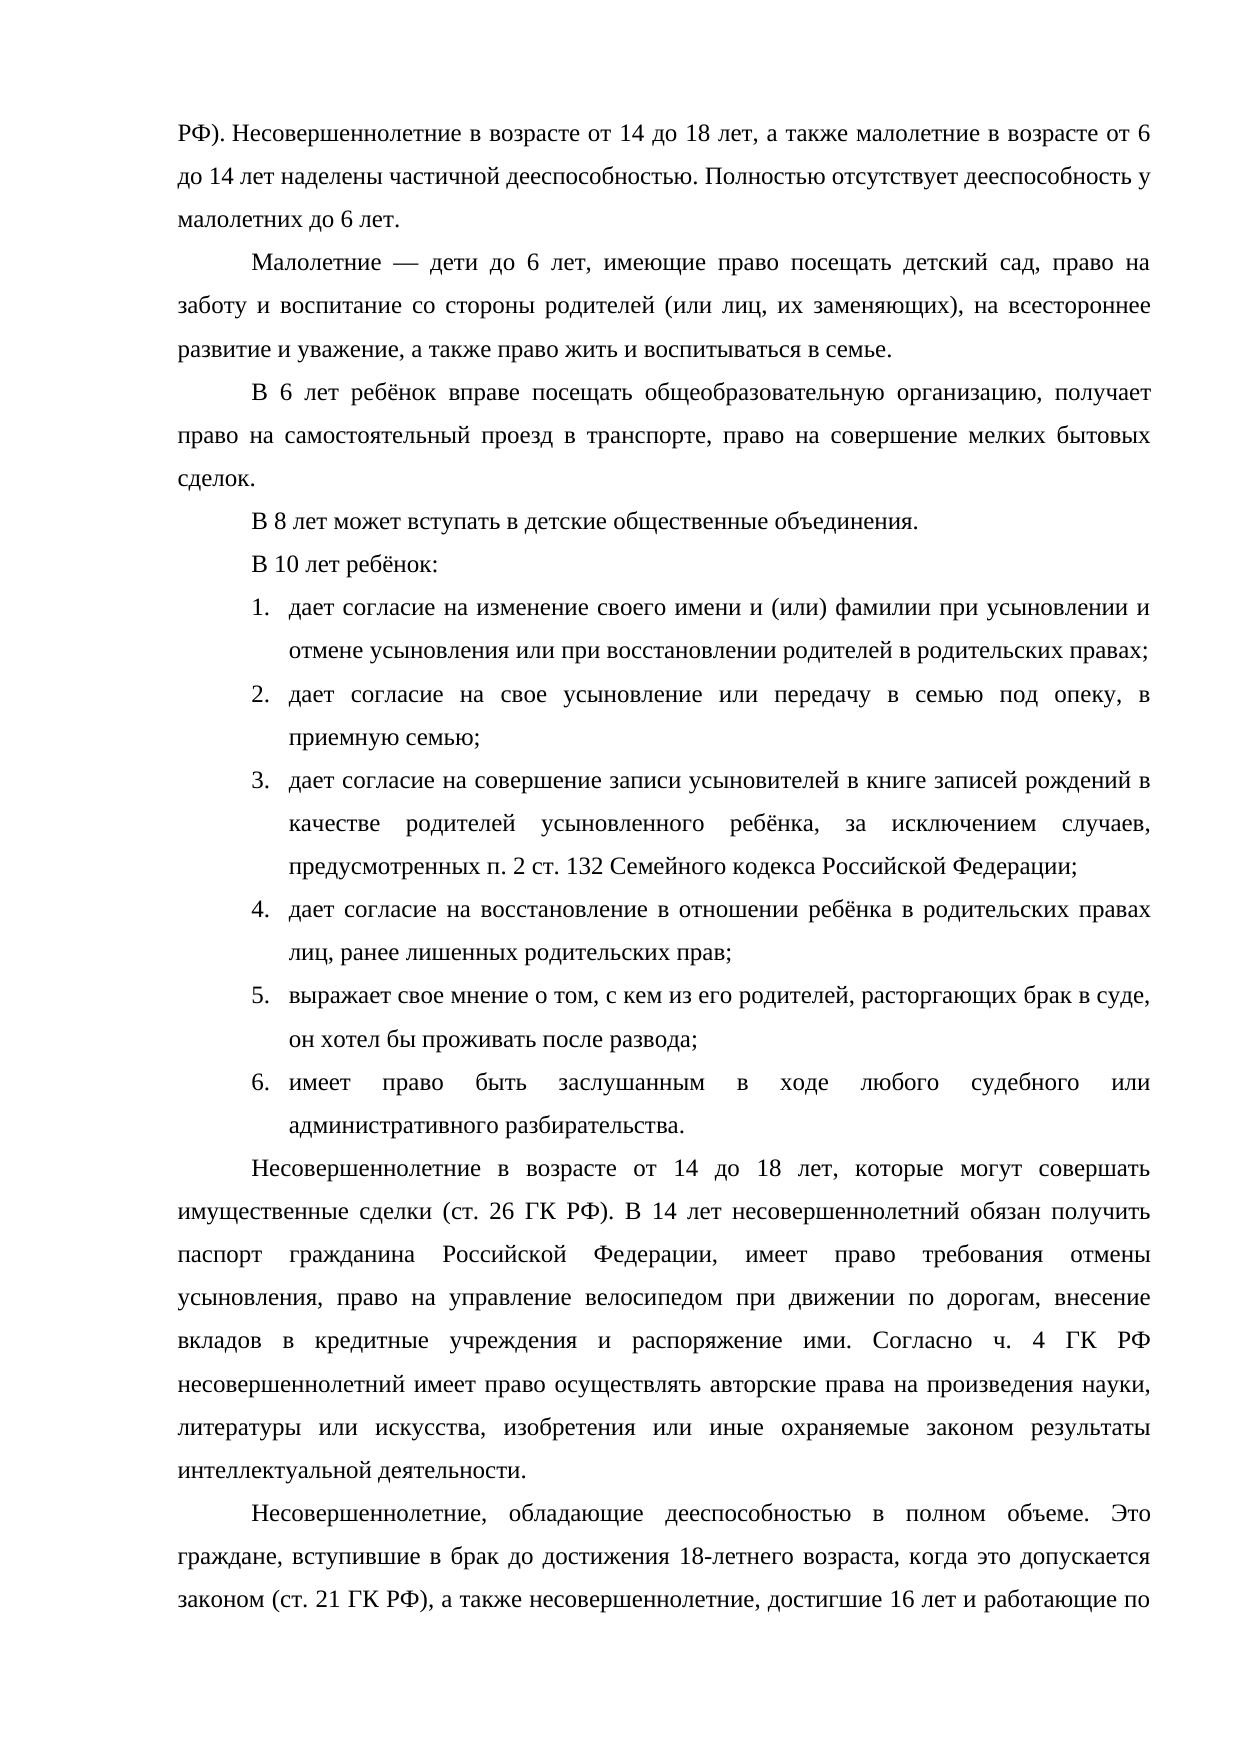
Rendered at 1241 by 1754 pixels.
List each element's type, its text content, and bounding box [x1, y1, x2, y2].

text Несовершеннолетние в возрасте от 14 до 18 лет, которые могут совершать имущественные сделки (ст. 26 ГК РФ). В 14 лет несовершеннолетний обязан получить паспорт гражданина Российской Федерации, имеет право требования отмены усыновления, право на управление велосипедом при движении по дорогам, внесение вкладов в кредитные учреждения и распоряжение ими. Согласно ч. 4 ГК РФ несовершеннолетний имеет право осуществлять авторские права на произведения науки, литературы или искусства, изобретения или иные охраняемые законом результаты интеллектуальной деятельности. [177, 1153, 1152, 1484]
list дает согласие на совершение записи усыновителей в книге записей рождений в качестве родителей усыновленного ребёнка, за исключением случаев, предусмотренных п. 2 ст. 132 Семейного кодекса Российской Федерации; [251, 765, 1152, 880]
list дает согласие на восстановление в отношении ребёнка в родительских правах лиц, ранее лишенных родительских прав; [251, 894, 1152, 966]
text Малолетние — дети до 6 лет, имеющие право посещать детский сад, право на заботу и воспитание со стороны родителей (или лиц, их заменяющих), на всестороннее развитие и уважение, а также право жить и воспитываться в семье. [177, 247, 1152, 362]
list дает согласие на свое усыновление или передачу в семью под опеку, в приемную семью; [251, 679, 1152, 751]
list имеет право быть заслушанным в ходе любого судебного или административного разбирательства. [251, 1067, 1152, 1139]
list выражает свое мнение о том, с кем из его родителей, расторгающих брак в суде, он хотел бы проживать после развода; [251, 981, 1152, 1052]
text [177, 1498, 1152, 1613]
text В 8 лет может вступать в детские общественные объединения. [177, 506, 1152, 535]
text В 6 лет ребёнок вправе посещать общеобразовательную организацию, получает право на самостоятельный проезд в транспорте, право на совершение мелких бытовых сделок. [177, 377, 1152, 492]
list дает согласие на изменение своего имени и (или) фамилии при усыновлении и отмене усыновления или при восстановлении родителей в родительских правах; [251, 592, 1152, 664]
text В 10 лет ребёнок: [177, 549, 1152, 578]
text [177, 118, 1152, 233]
